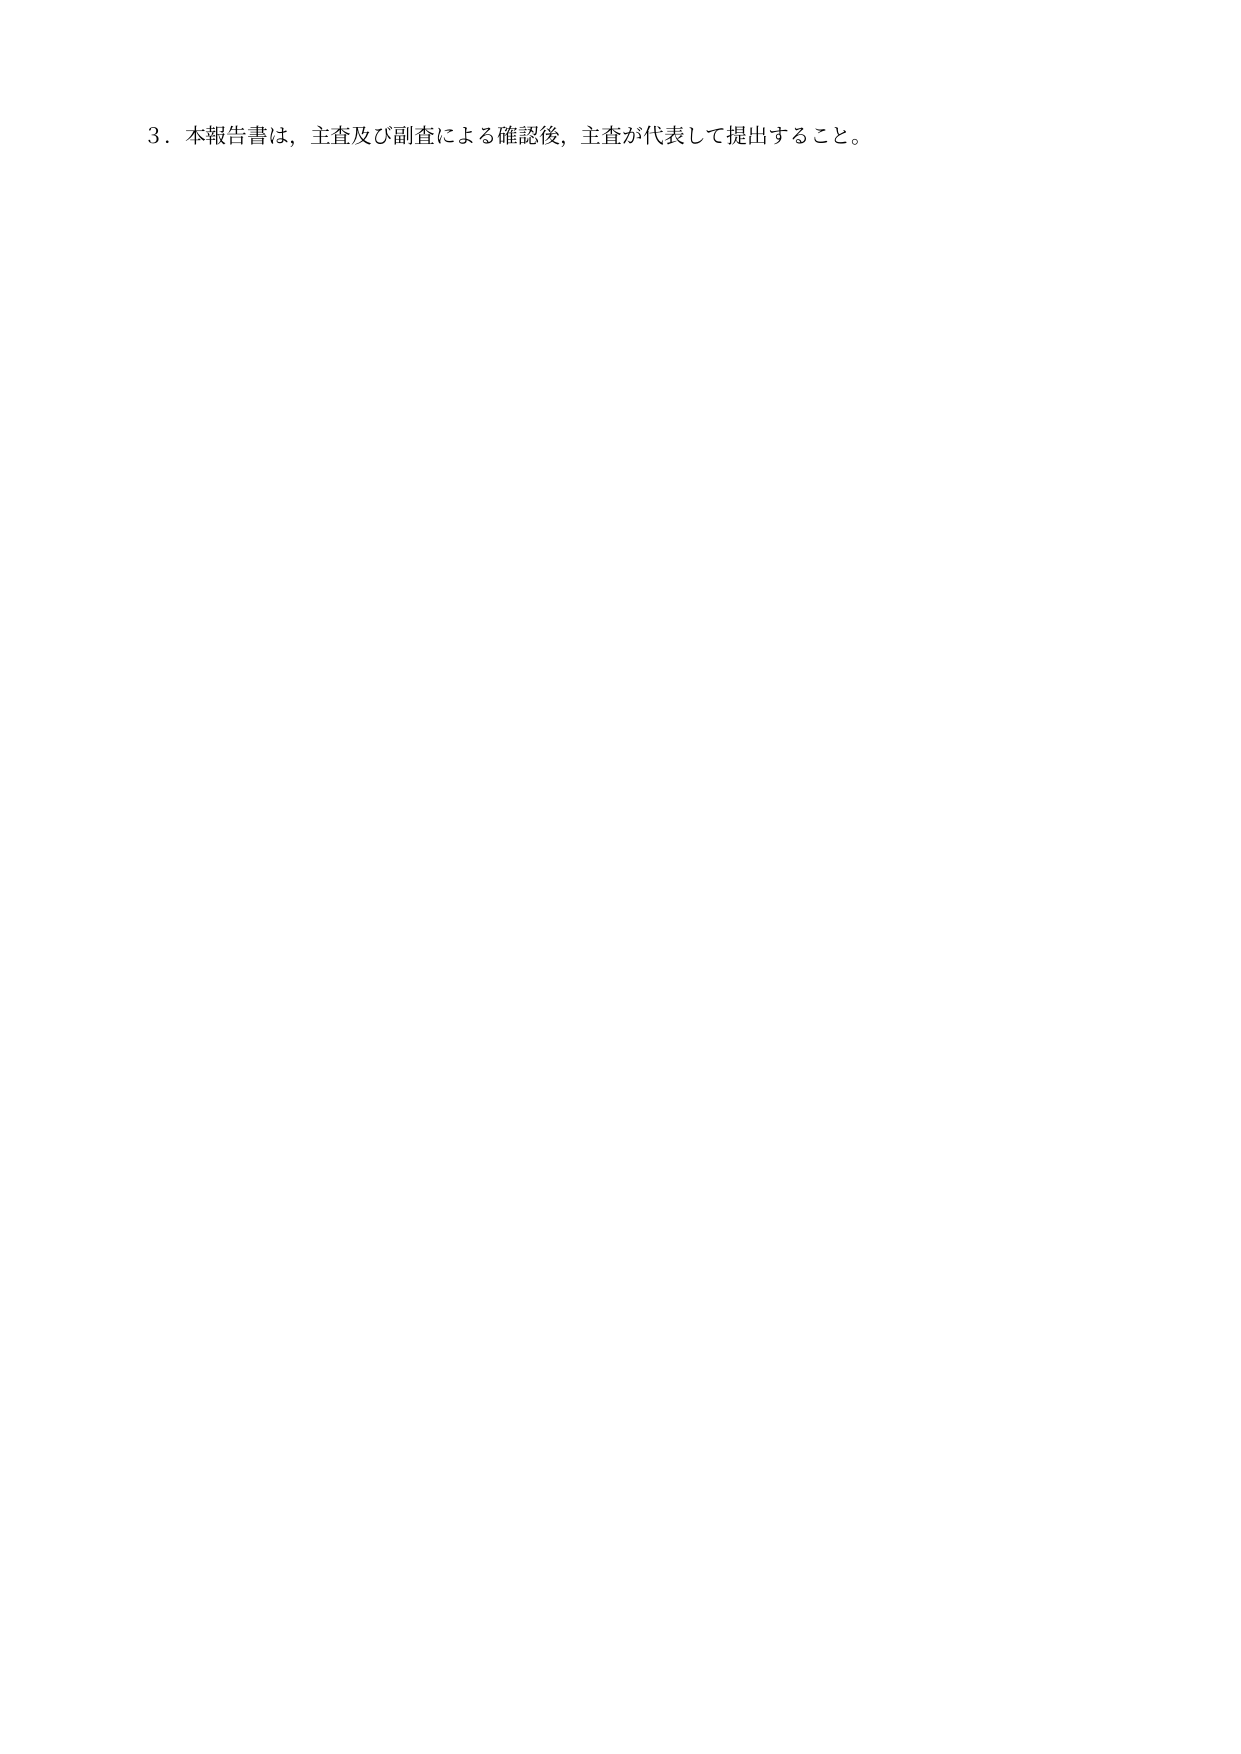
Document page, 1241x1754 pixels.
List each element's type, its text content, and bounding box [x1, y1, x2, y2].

text ３．本報告書は，主査及び副査による確認後，主査が代表して提出すること。 [120, 120, 1020, 150]
